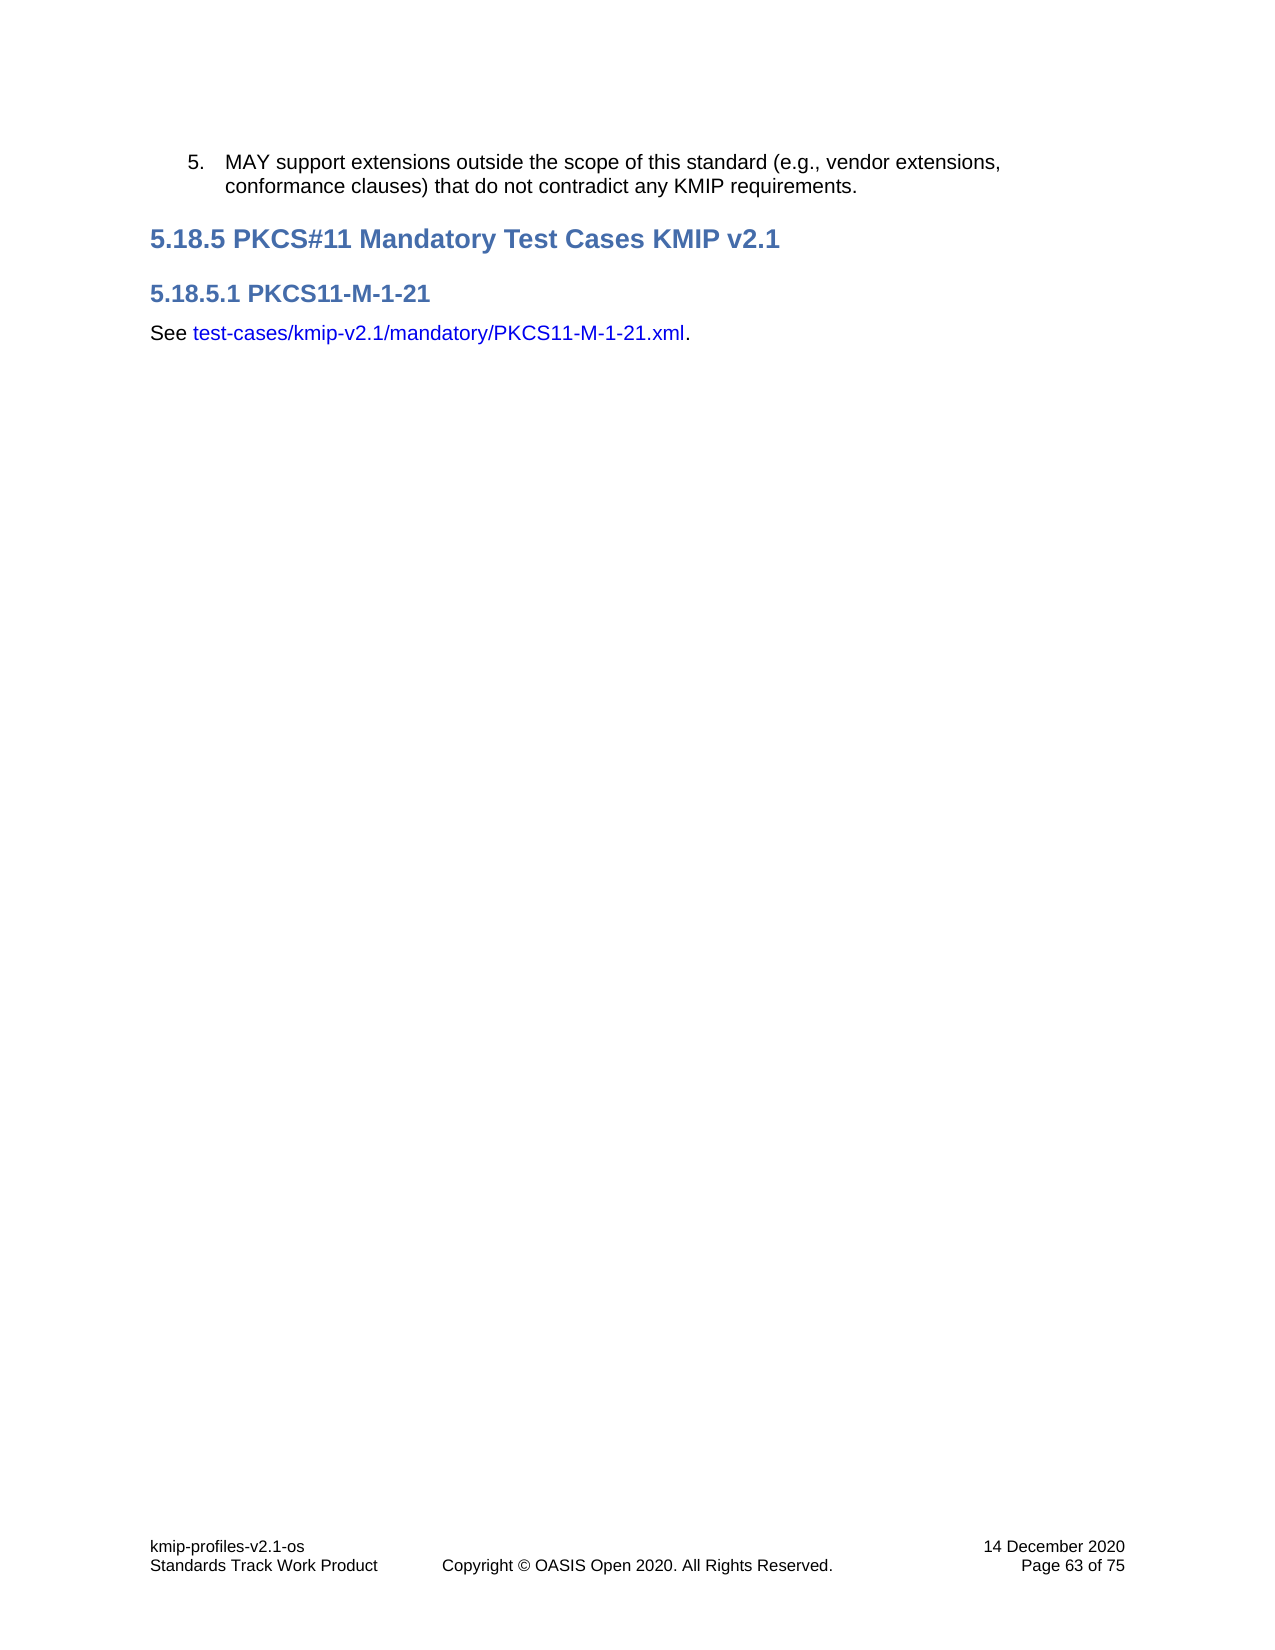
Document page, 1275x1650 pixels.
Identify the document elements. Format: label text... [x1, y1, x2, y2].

subtitle PKCS11-M-1-21 [150, 279, 1125, 308]
subtitle PKCS#11 Mandatory Test Cases KMIP v2.1 [150, 223, 1125, 254]
text See test-cases/kmip-v2.1/mandatory/PKCS11-M-1-21.xml. [150, 320, 1125, 344]
